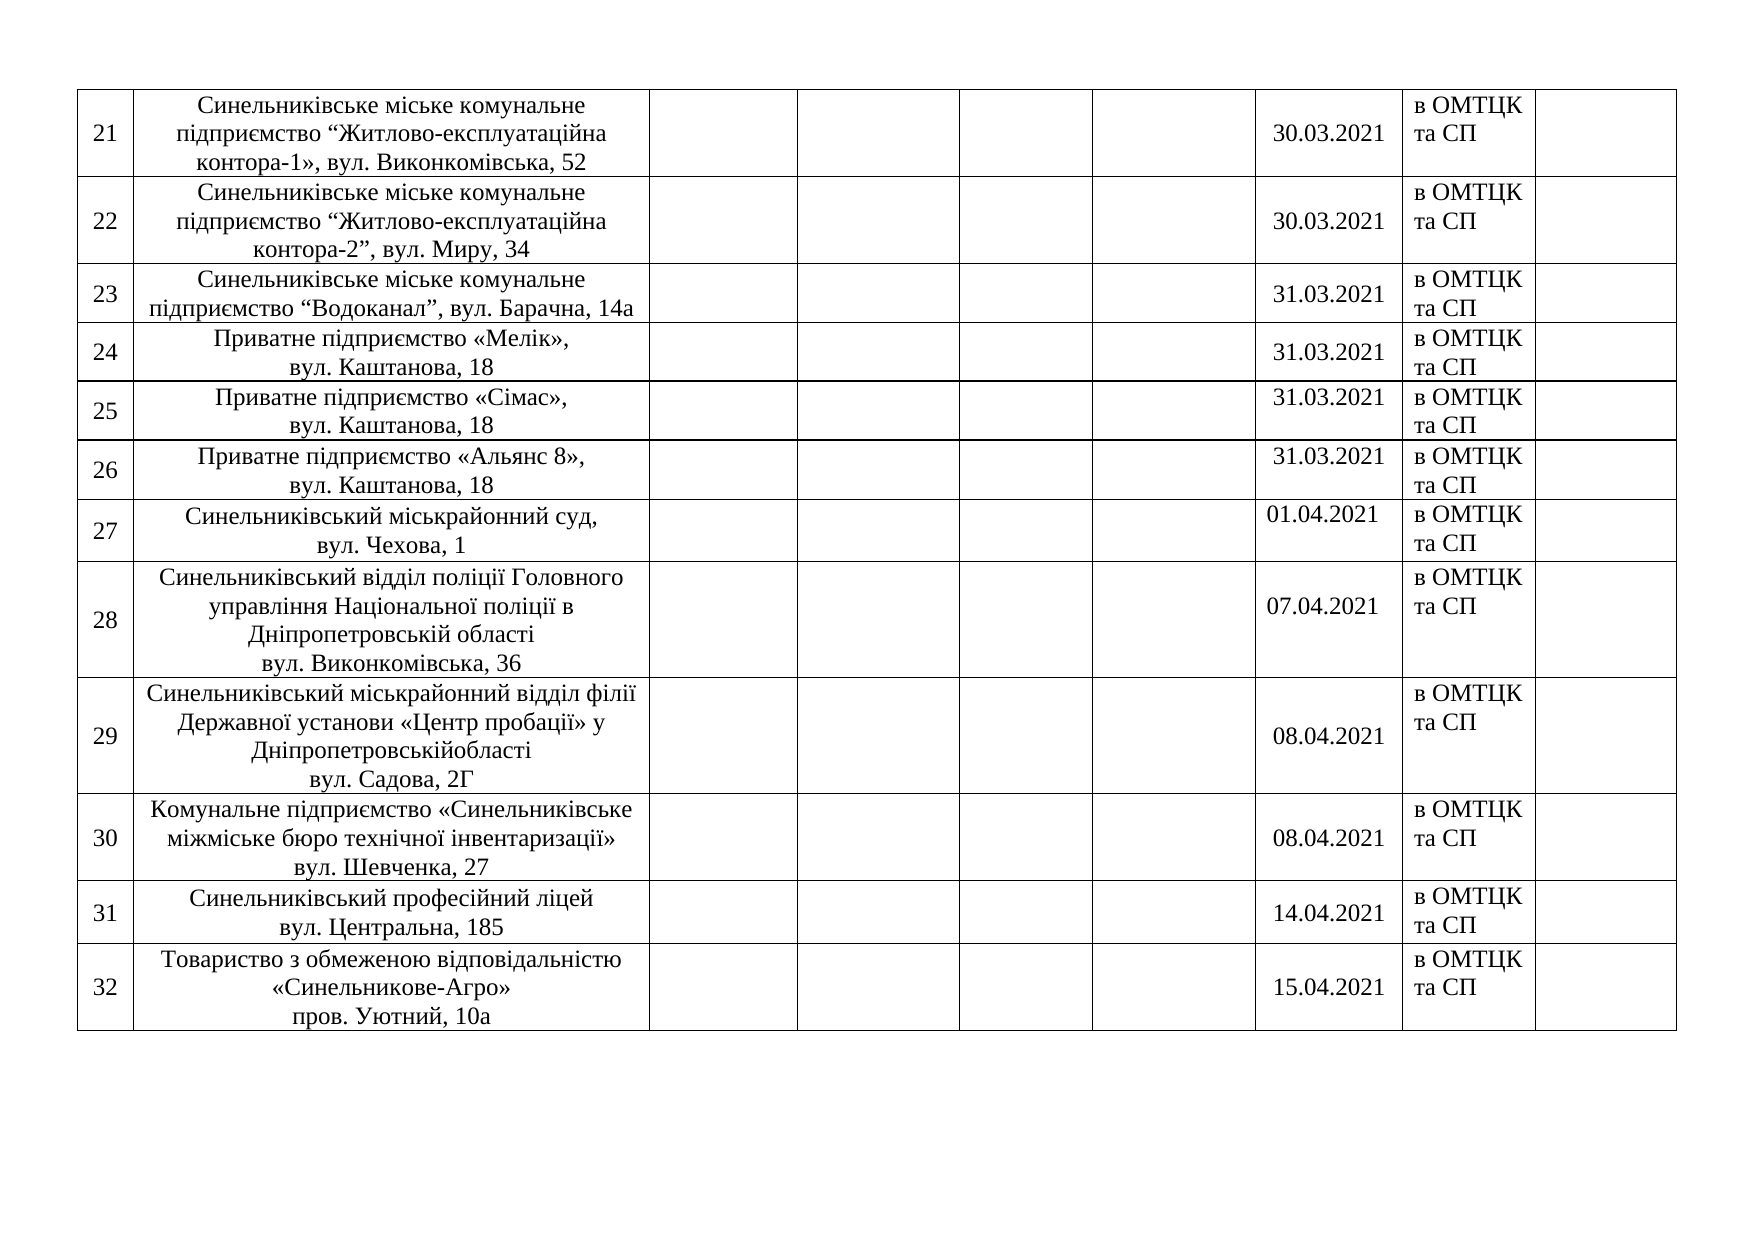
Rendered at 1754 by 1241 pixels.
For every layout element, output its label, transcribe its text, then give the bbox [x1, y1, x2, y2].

table_cell Синельниківське міське комунальне підприємство “Житлово-експлуатаційна контора-вул. Миру, 34 [134, 177, 649, 263]
table_cell [650, 177, 797, 263]
table_cell [1536, 881, 1676, 943]
table_cell в ОМТЦК та СП [1403, 794, 1535, 880]
table_cell [1536, 90, 1676, 176]
table_cell Приватне підприємство «Альянс 8», вул. Каштанова, 18 [134, 441, 649, 498]
table_cell [650, 881, 797, 943]
table_cell [650, 441, 797, 498]
table_cell [650, 944, 797, 1030]
table_cell [1536, 264, 1676, 322]
table_cell 31.03.2021 [1256, 323, 1402, 380]
table_cell [1093, 441, 1255, 498]
table_cell [960, 441, 1092, 498]
table_cell [1093, 562, 1255, 677]
table_cell в ОМТЦК та СП [1403, 382, 1535, 439]
table_cell в ОМТЦК та СП [1403, 944, 1535, 1030]
table_cell в ОМТЦК та СП [1403, 441, 1535, 498]
table_cell в ОМТЦК та СП [1403, 90, 1535, 176]
table_cell [960, 500, 1092, 561]
table_cell [798, 678, 959, 793]
table_cell [960, 881, 1092, 943]
table_cell [798, 441, 959, 498]
table_cell [650, 90, 797, 176]
table_cell 24 [78, 323, 133, 380]
table_cell [1536, 441, 1676, 498]
table_cell Синельниківське міське комунальне підприємство “Житлово-експлуатаційна контора-1», вул. Виконкомівська, 52 [134, 90, 649, 176]
table_cell [650, 794, 797, 880]
table_cell [960, 944, 1092, 1030]
table_cell 21 [78, 90, 133, 176]
table_cell [960, 177, 1092, 263]
table_cell [960, 382, 1092, 439]
table_cell [1093, 323, 1255, 380]
table_cell 31.03.2021 [1256, 382, 1402, 439]
table_cell [798, 90, 959, 176]
table_cell [798, 944, 959, 1030]
table_cell в ОМТЦК та СП [1403, 177, 1535, 263]
table_cell в ОМТЦК та СП [1403, 678, 1535, 793]
table_cell в ОМТЦК та СП [1403, 562, 1535, 677]
table_cell 29 [78, 678, 133, 793]
table_cell [798, 794, 959, 880]
table_cell [798, 500, 959, 561]
table_cell [1093, 794, 1255, 880]
table_cell в ОМТЦК та СП [1403, 500, 1535, 561]
table_cell [1536, 944, 1676, 1030]
table_cell [650, 264, 797, 322]
table_cell 30 [78, 794, 133, 880]
table_cell [1093, 382, 1255, 439]
table_cell в ОМТЦК та СП [1403, 323, 1535, 380]
table_cell [960, 264, 1092, 322]
table_cell 28 [78, 562, 133, 677]
table_cell 08.04.2021 [1256, 794, 1402, 880]
table_cell [960, 562, 1092, 677]
table_cell [798, 323, 959, 380]
table_cell 01.04.2021 [1256, 500, 1402, 561]
table_cell 30.03.2021 [1256, 90, 1402, 176]
table_cell 14.04.2021 [1256, 881, 1402, 943]
table_cell [650, 678, 797, 793]
table_cell [1536, 678, 1676, 793]
table_cell в ОМТЦК та СП [1403, 881, 1535, 943]
table_cell 25 [78, 382, 133, 439]
table_cell [798, 264, 959, 322]
table_cell Комунальне підприємство «Синельниківське міжміське бюро технічної інвентаризації» вул. Шевченка, 27 [134, 794, 649, 880]
table_cell 27 [78, 500, 133, 561]
table_cell [1536, 382, 1676, 439]
table_cell 23 [78, 264, 133, 322]
table_cell [960, 678, 1092, 793]
table_cell [1536, 177, 1676, 263]
table_cell Синельниківський міськрайонний відділ філії Державної установи «Центр пробації» у Дніпропетровськійобласті вул. Садова, 2Г [134, 678, 649, 793]
table_cell [1093, 678, 1255, 793]
table_cell [1093, 500, 1255, 561]
table_cell [1093, 881, 1255, 943]
table_cell [650, 500, 797, 561]
table_cell [650, 562, 797, 677]
table_cell Синельниківський професійний ліцей вул. Центральна, 185 [134, 881, 649, 943]
table_cell [798, 177, 959, 263]
table_cell 32 [78, 944, 133, 1030]
table_cell [1536, 794, 1676, 880]
table_cell Товариство з обмеженою відповідальністю «Синельникове-Агро» пров. Уютний, 10а [134, 944, 649, 1030]
table_cell [1536, 323, 1676, 380]
table_cell [798, 382, 959, 439]
table_cell [798, 881, 959, 943]
table_cell Синельниківський відділ поліції Головного управління Національної поліції в Дніпропетровській області вул. Виконкомівська, 36 [134, 562, 649, 677]
table_cell [960, 794, 1092, 880]
table_cell 31.03.2021 [1256, 441, 1402, 498]
table_cell 08.04.2021 [1256, 678, 1402, 793]
table_cell [1536, 562, 1676, 677]
table_cell [798, 562, 959, 677]
table_cell Приватне підприємство «Мелік», вул. Каштанова, 18 [134, 323, 649, 380]
table_cell [1093, 90, 1255, 176]
table_cell [650, 382, 797, 439]
table_cell [1093, 944, 1255, 1030]
table_cell 30.03.2021 [1256, 177, 1402, 263]
table_cell 31 [78, 881, 133, 943]
table_cell 07.04.2021 [1256, 562, 1402, 677]
table_cell в ОМТЦК та СП [1403, 264, 1535, 322]
table_cell [650, 323, 797, 380]
table_cell 22 [78, 177, 133, 263]
table_cell Синельниківський міськрайонний суд, вул. Чехова, 1 [134, 500, 649, 561]
table_cell [960, 90, 1092, 176]
table_cell 31.03.2021 [1256, 264, 1402, 322]
table_cell [1536, 500, 1676, 561]
table_cell [1093, 264, 1255, 322]
table_cell [960, 323, 1092, 380]
table_cell Синельниківське міське комунальне підприємство “Водоканал”, вул. Барачна, 14а [134, 264, 649, 322]
table_cell Приватне підприємство «Сімас», вул. Каштанова, 18 [134, 382, 649, 439]
table_cell [1093, 177, 1255, 263]
table_cell 15.04.2021 [1256, 944, 1402, 1030]
table_cell 26 [78, 441, 133, 498]
